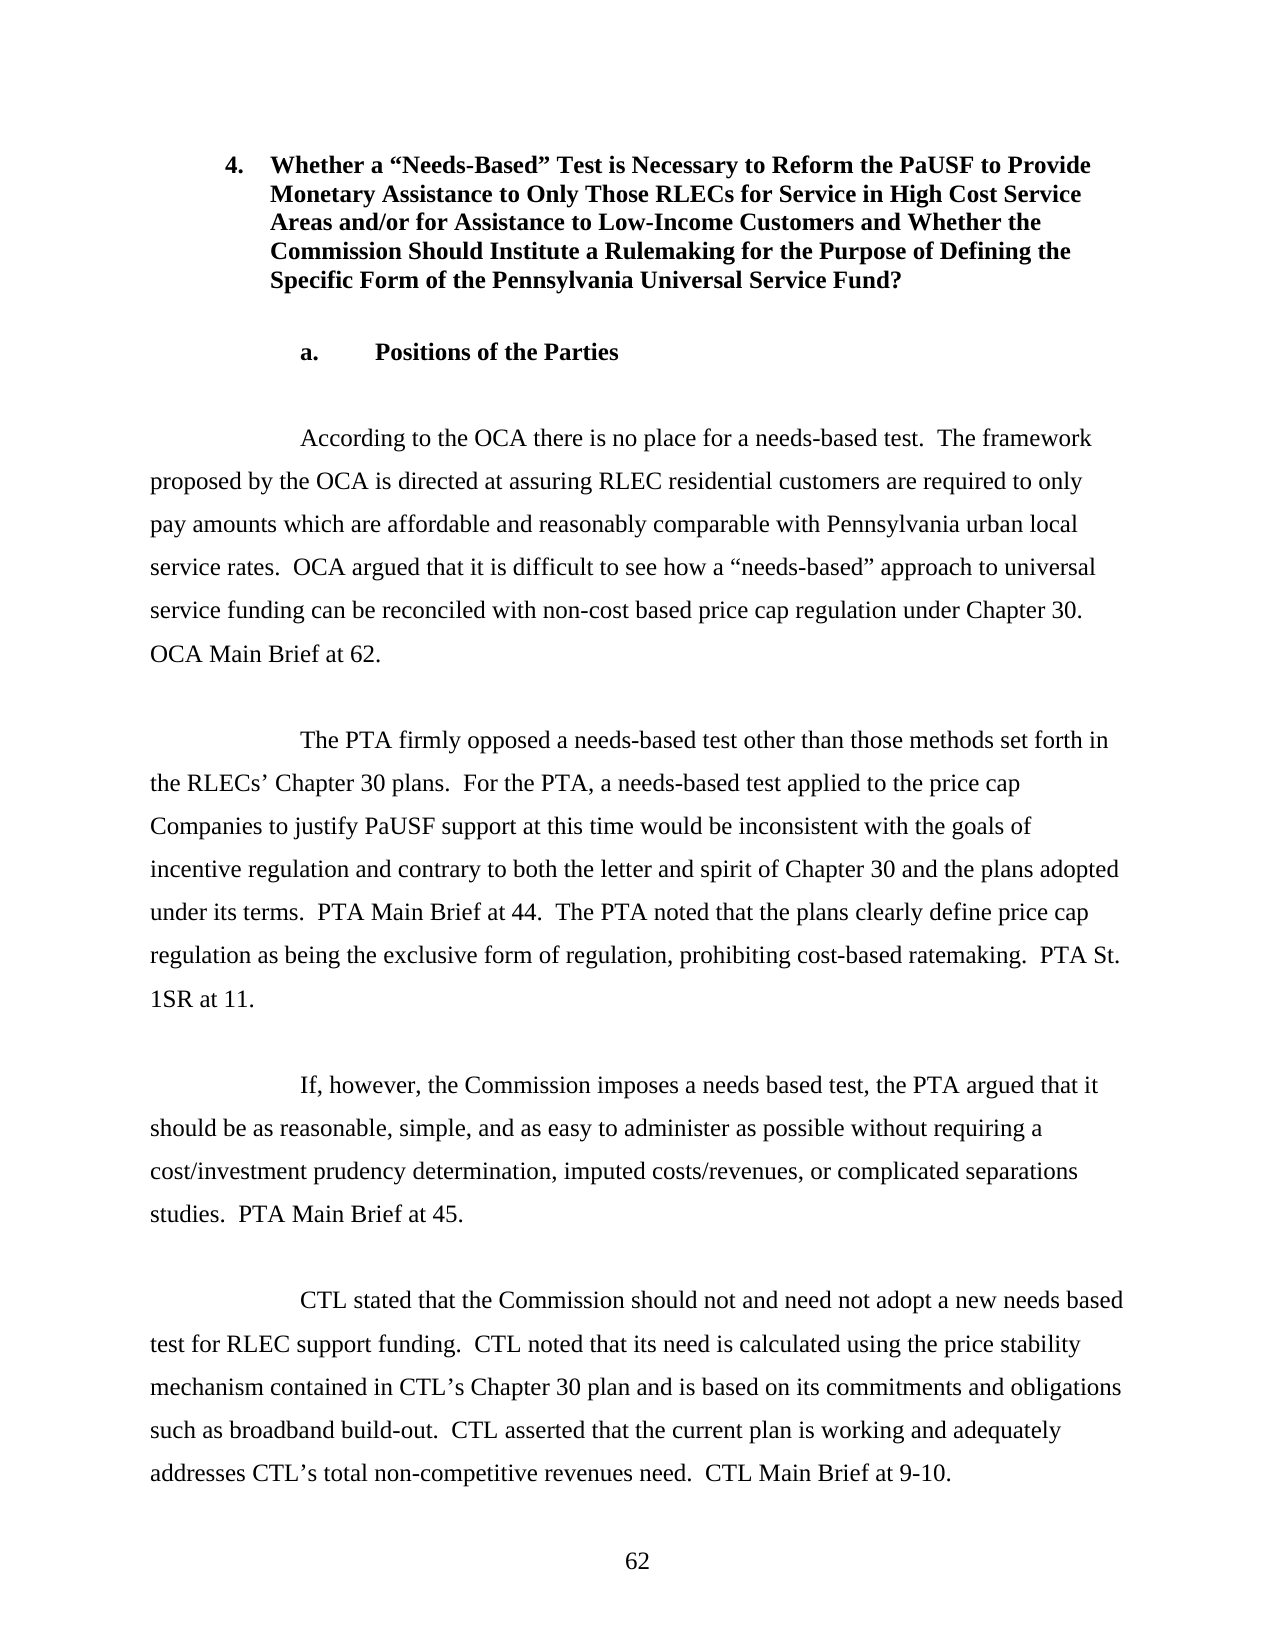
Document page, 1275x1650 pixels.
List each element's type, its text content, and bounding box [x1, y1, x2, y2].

text CTL stated that the Commission should not and need not adopt a new needs based test for RLEC support funding. CTL noted that its need is calculated using the price stability mechanism contained in CTL’s Chapter 30 plan and is based on its commitments and obligations such as broadband build-out. CTL asserted that the current plan is working and adequately addresses CTL’s total non-competitive revenues need. CTL Main Brief at 9-10. [150, 1286, 1125, 1487]
text a. Positions of the Parties [150, 337, 1125, 366]
text According to the OCA there is no place for a needs-based test. The framework proposed by the OCA is directed at assuring RLEC residential customers are required to only pay amounts which are affordable and reasonably comparable with Pennsylvania urban local service rates. OCA argued that it is difficult to see how a “needs-based” approach to universal service funding can be reconciled with non-cost based price cap regulation under Chapter 30. OCA Main Brief at 62. [150, 423, 1125, 667]
text If, however, the Commission imposes a needs based test, the PTA argued that it should be as reasonable, simple, and as easy to administer as possible without requiring a cost/investment prudency determination, imputed costs/revenues, or complicated separations studies. PTA Main Brief at 45. [150, 1070, 1125, 1228]
text The PTA firmly opposed a needs-based test other than those methods set forth in the RLECs’ Chapter 30 plans. For the PTA, a needs-based test applied to the price cap Companies to justify PaUSF support at this time would be inconsistent with the goals of incentive regulation and contrary to both the letter and spirit of Chapter 30 and the plans adopted under its terms. PTA Main Brief at 44. The PTA noted that the plans clearly define price cap regulation as being the exclusive form of regulation, prohibiting cost-based ratemaking. PTA St. 1SR at 11. [150, 725, 1125, 1012]
text 4. Whether a “Needs-Based” Test is Necessary to Reform the PaUSF to Provide Monetary Assistance to Only Those RLECs for Service in High Cost Service Areas and/or for Assistance to Low-Income Customers and Whether the Commission Should Institute a Rulemaking for the Purpose of Defining the Specific Form of the Pennsylvania Universal Service Fund? [225, 150, 1125, 294]
